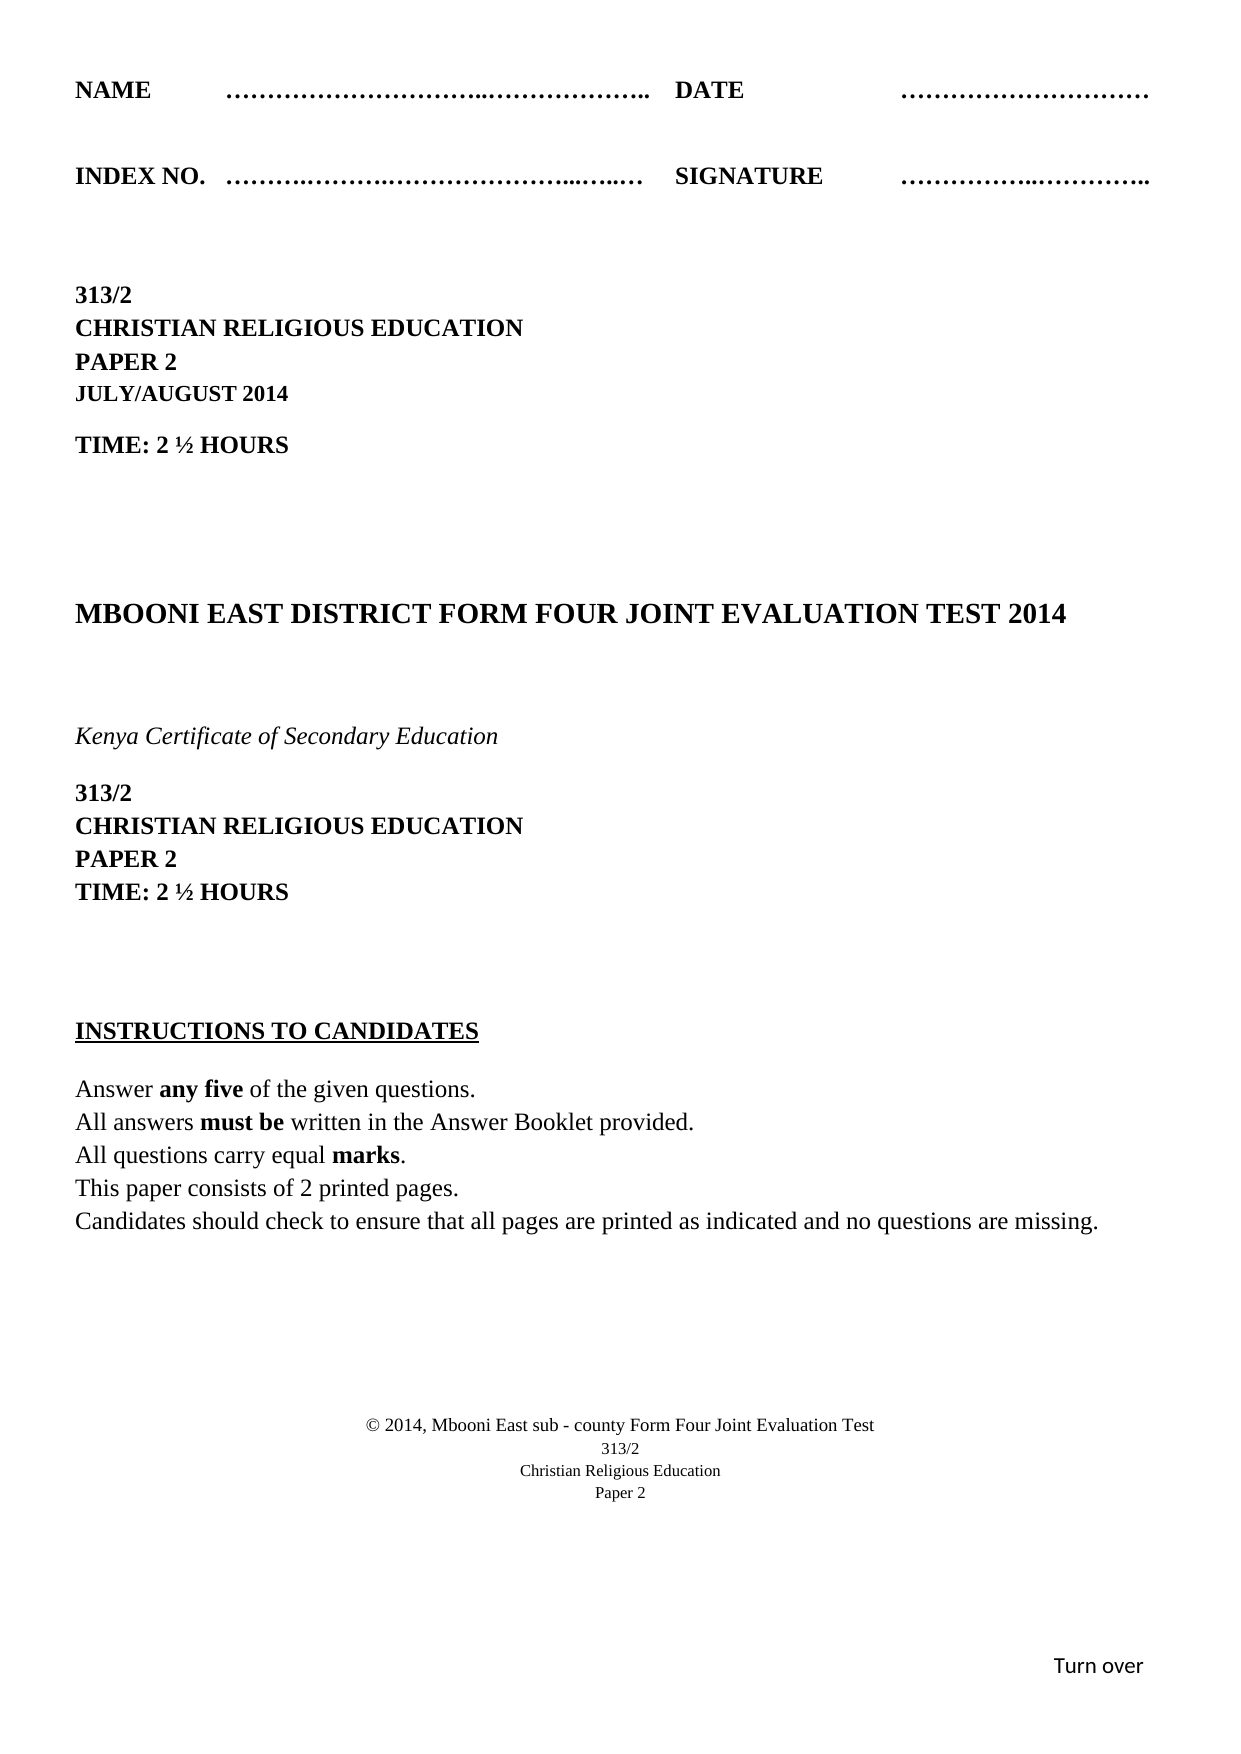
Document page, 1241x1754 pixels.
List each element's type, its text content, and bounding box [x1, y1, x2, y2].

text © 2014, Mbooni East sub - county Form Four Joint Evaluation Test [75, 1414, 1165, 1435]
text TIME: 2 ½ HOURS [75, 431, 1165, 459]
text 313/2 [75, 1438, 1165, 1458]
text TIME: 2 ½ HOURS [75, 877, 1165, 906]
text This paper consists of 2 printed pages. [75, 1173, 1165, 1202]
text Answer any five of the given questions. [75, 1074, 1165, 1103]
text Kenya Certificate of Secondary Education [75, 721, 1165, 749]
text PAPER 2 [75, 347, 1165, 375]
text NAME …………………………..……………….. DATE ………………………… [75, 75, 1165, 104]
text All answers must be written in the Answer Booklet provided. [75, 1107, 1165, 1136]
text 313/2 [75, 778, 1165, 807]
text MBOONI EAST DISTRICT FORM FOUR JOINT EVALUATION TEST 2014 [75, 596, 1165, 630]
text CHRISTIAN RELIGIOUS EDUCATION [75, 313, 1165, 342]
text Paper 2 [75, 1482, 1165, 1502]
text 313/2 [75, 281, 1165, 309]
text Candidates should check to ensure that all pages are printed as indicated and no questions are missing. [75, 1206, 1165, 1235]
text CHRISTIAN RELIGIOUS EDUCATION [75, 811, 1165, 840]
text INSTRUCTIONS TO CANDIDATES [75, 1016, 1165, 1045]
text All questions carry equal marks. [75, 1140, 1165, 1169]
text JULY/AUGUST 2014 [75, 379, 1165, 406]
text INDEX NO. ……….……….…………………...…..… SIGNATURE ……………..………….. [75, 161, 1165, 190]
text PAPER 2 [75, 844, 1165, 873]
text Christian Religious Education [75, 1460, 1165, 1479]
